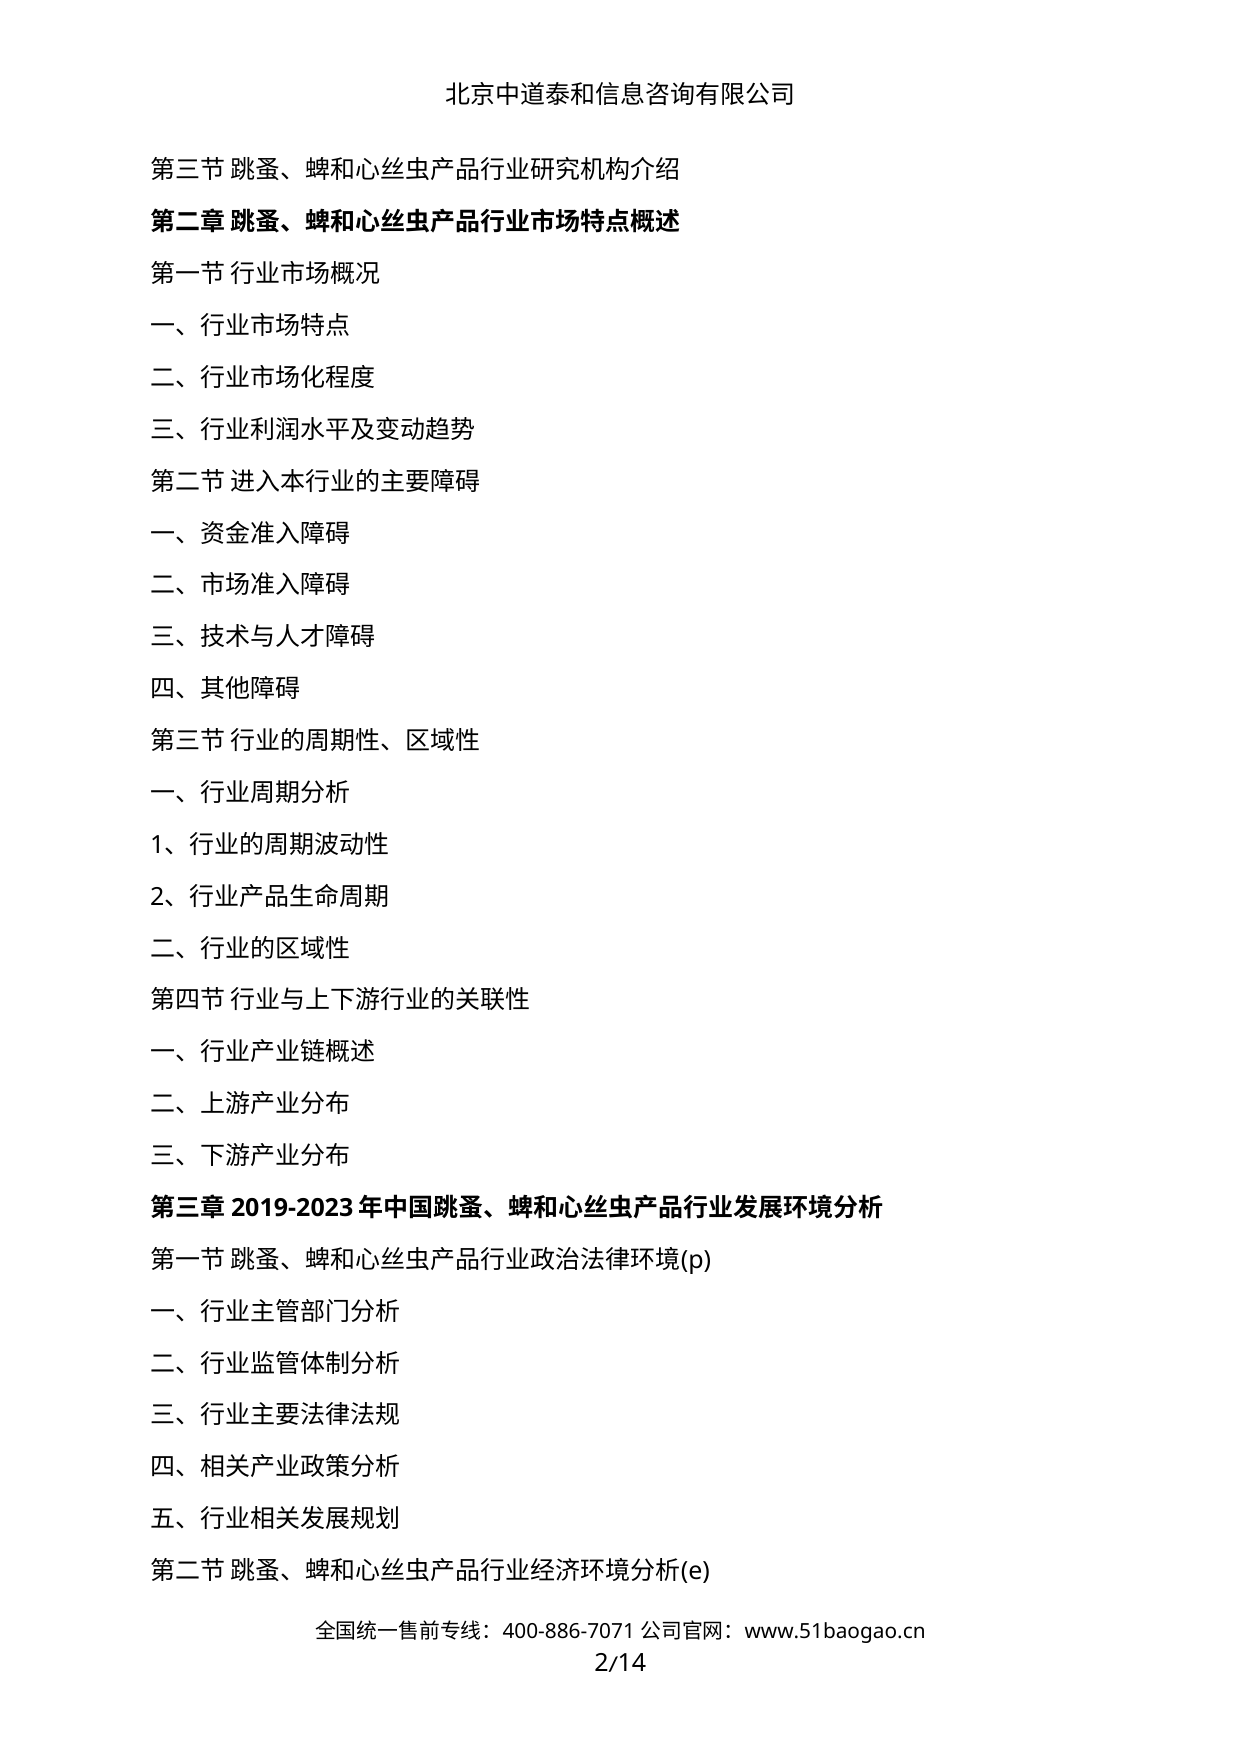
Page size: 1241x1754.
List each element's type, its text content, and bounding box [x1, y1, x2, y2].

text 第一节 跳蚤、蜱和心丝虫产品行业政治法律环境(p) [150, 1239, 1090, 1276]
text 二、行业市场化程度 [150, 357, 1090, 394]
text 三、下游产业分布 [150, 1136, 1090, 1172]
text 四、相关产业政策分析 [150, 1447, 1090, 1483]
text 1、行业的周期波动性 [150, 824, 1090, 861]
text 第四节 行业与上下游行业的关联性 [150, 980, 1090, 1016]
text 第一节 行业市场概况 [150, 254, 1090, 290]
text 二、市场准入障碍 [150, 565, 1090, 601]
text 一、行业周期分析 [150, 772, 1090, 809]
text 第二章 跳蚤、蜱和心丝虫产品行业市场特点概述 [150, 202, 1090, 238]
text 一、资金准入障碍 [150, 513, 1090, 549]
text 第三节 行业的周期性、区域性 [150, 721, 1090, 757]
text 三、行业利润水平及变动趋势 [150, 409, 1090, 446]
text 二、上游产业分布 [150, 1084, 1090, 1120]
text 第三节 跳蚤、蜱和心丝虫产品行业研究机构介绍 [150, 150, 1090, 186]
text 一、行业主管部门分析 [150, 1291, 1090, 1327]
text 三、行业主要法律法规 [150, 1395, 1090, 1431]
text 第二节 跳蚤、蜱和心丝虫产品行业经济环境分析(e) [150, 1551, 1090, 1587]
text 2、行业产品生命周期 [150, 876, 1090, 912]
text 一、行业市场特点 [150, 306, 1090, 342]
text 第三章 2019-2023年中国跳蚤、蜱和心丝虫产品行业发展环境分析 [150, 1187, 1090, 1224]
text 四、其他障碍 [150, 669, 1090, 705]
text 二、行业的区域性 [150, 928, 1090, 964]
text 第二节 进入本行业的主要障碍 [150, 461, 1090, 497]
text 二、行业监管体制分析 [150, 1343, 1090, 1379]
text 一、行业产业链概述 [150, 1032, 1090, 1068]
text 五、行业相关发展规划 [150, 1499, 1090, 1535]
text 三、技术与人才障碍 [150, 617, 1090, 653]
